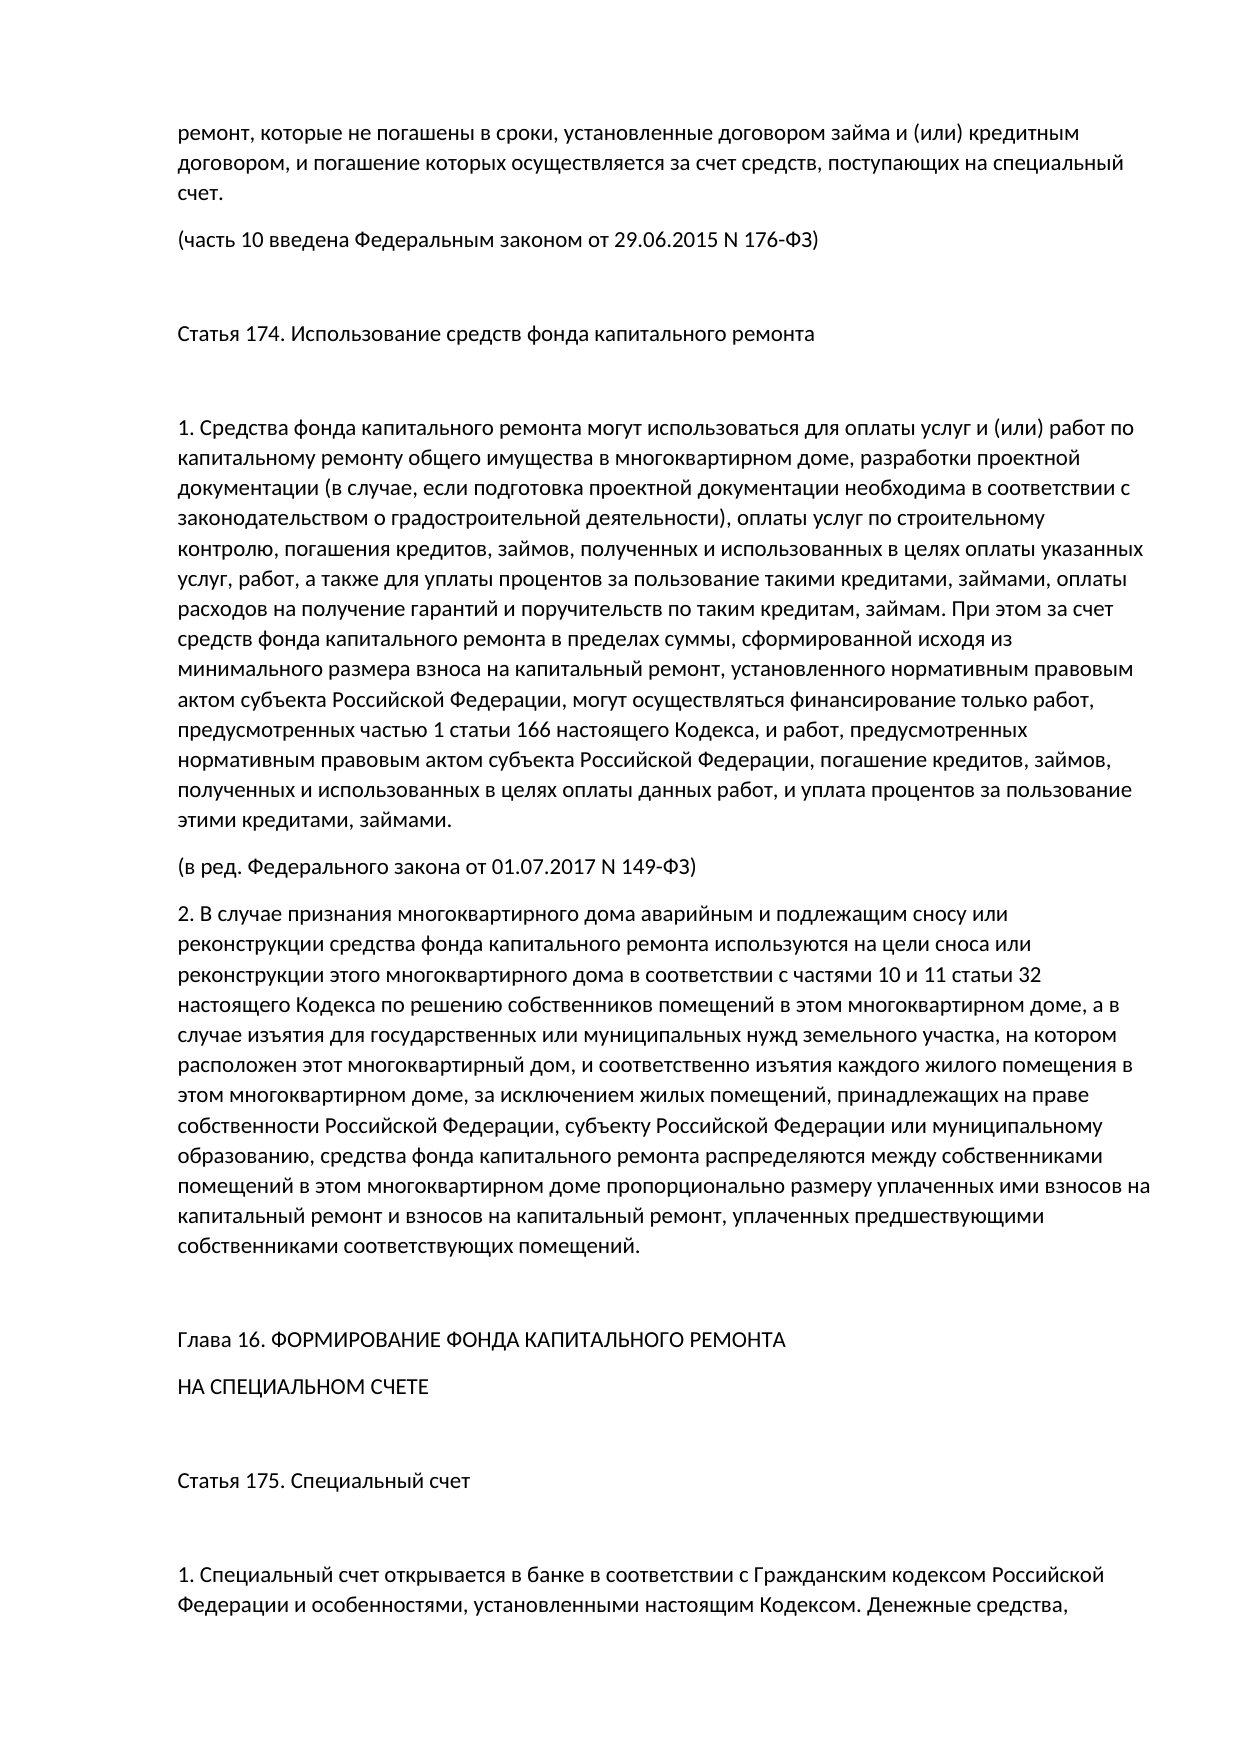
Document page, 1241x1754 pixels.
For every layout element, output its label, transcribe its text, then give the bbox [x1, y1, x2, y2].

text Статья 175. Специальный счет [177, 1466, 1152, 1494]
text Статья 174. Использование средств фонда капитального ремонта [177, 319, 1152, 347]
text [177, 1560, 1152, 1618]
text (часть 10 введена Федеральным законом от 29.06.2015 N 176-ФЗ) [177, 225, 1152, 253]
text 2. В случае признания многоквартирного дома аварийным и подлежащим сносу или реконструкции средства фонда капитального ремонта используются на цели сноса или реконструкции этого многоквартирного дома в соответствии с частями 10 и 11 статьи 32 настоящего Кодекса по решению собственников помещений в этом многоквартирном доме, а в случае изъятия для государственных или муниципальных нужд земельного участка, на котором расположен этот многоквартирный дом, и соответственно изъятия каждого жилого помещения в этом многоквартирном доме, за исключением жилых помещений, принадлежащих на праве собственности Российской Федерации, субъекту Российской Федерации или муниципальному образованию, средства фонда капитального ремонта распределяются между собственниками помещений в этом многоквартирном доме пропорционально размеру уплаченных ими взносов на капитальный ремонт и взносов на капитальный ремонт, уплаченных предшествующими собственниками соответствующих помещений. [177, 899, 1152, 1260]
text (в ред. Федерального закона от 01.07.2017 N 149-ФЗ) [177, 852, 1152, 881]
text 1. Средства фонда капитального ремонта могут использоваться для оплаты услуг и (или) работ по капитальному ремонту общего имущества в многоквартирном доме, разработки проектной документации (в случае, если подготовка проектной документации необходима в соответствии с законодательством о градостроительной деятельности), оплаты услуг по строительному контролю, погашения кредитов, займов, полученных и использованных в целях оплаты указанных услуг, работ, а также для уплаты процентов за пользование такими кредитами, займами, оплаты расходов на получение гарантий и поручительств по таким кредитам, займам. При этом за счет средств фонда капитального ремонта в пределах суммы, сформированной исходя из минимального размера взноса на капитальный ремонт, установленного нормативным правовым актом субъекта Российской Федерации, могут осуществляться финансирование только работ, предусмотренных частью 1 статьи 166 настоящего Кодекса, и работ, предусмотренных нормативным правовым актом субъекта Российской Федерации, погашение кредитов, займов, полученных и использованных в целях оплаты данных работ, и уплата процентов за пользование этими кредитами, займами. [177, 413, 1152, 834]
text Глава 16. ФОРМИРОВАНИЕ ФОНДА КАПИТАЛЬНОГО РЕМОНТА [177, 1325, 1152, 1353]
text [177, 118, 1152, 207]
text НА СПЕЦИАЛЬНОМ СЧЕТЕ [177, 1372, 1152, 1400]
